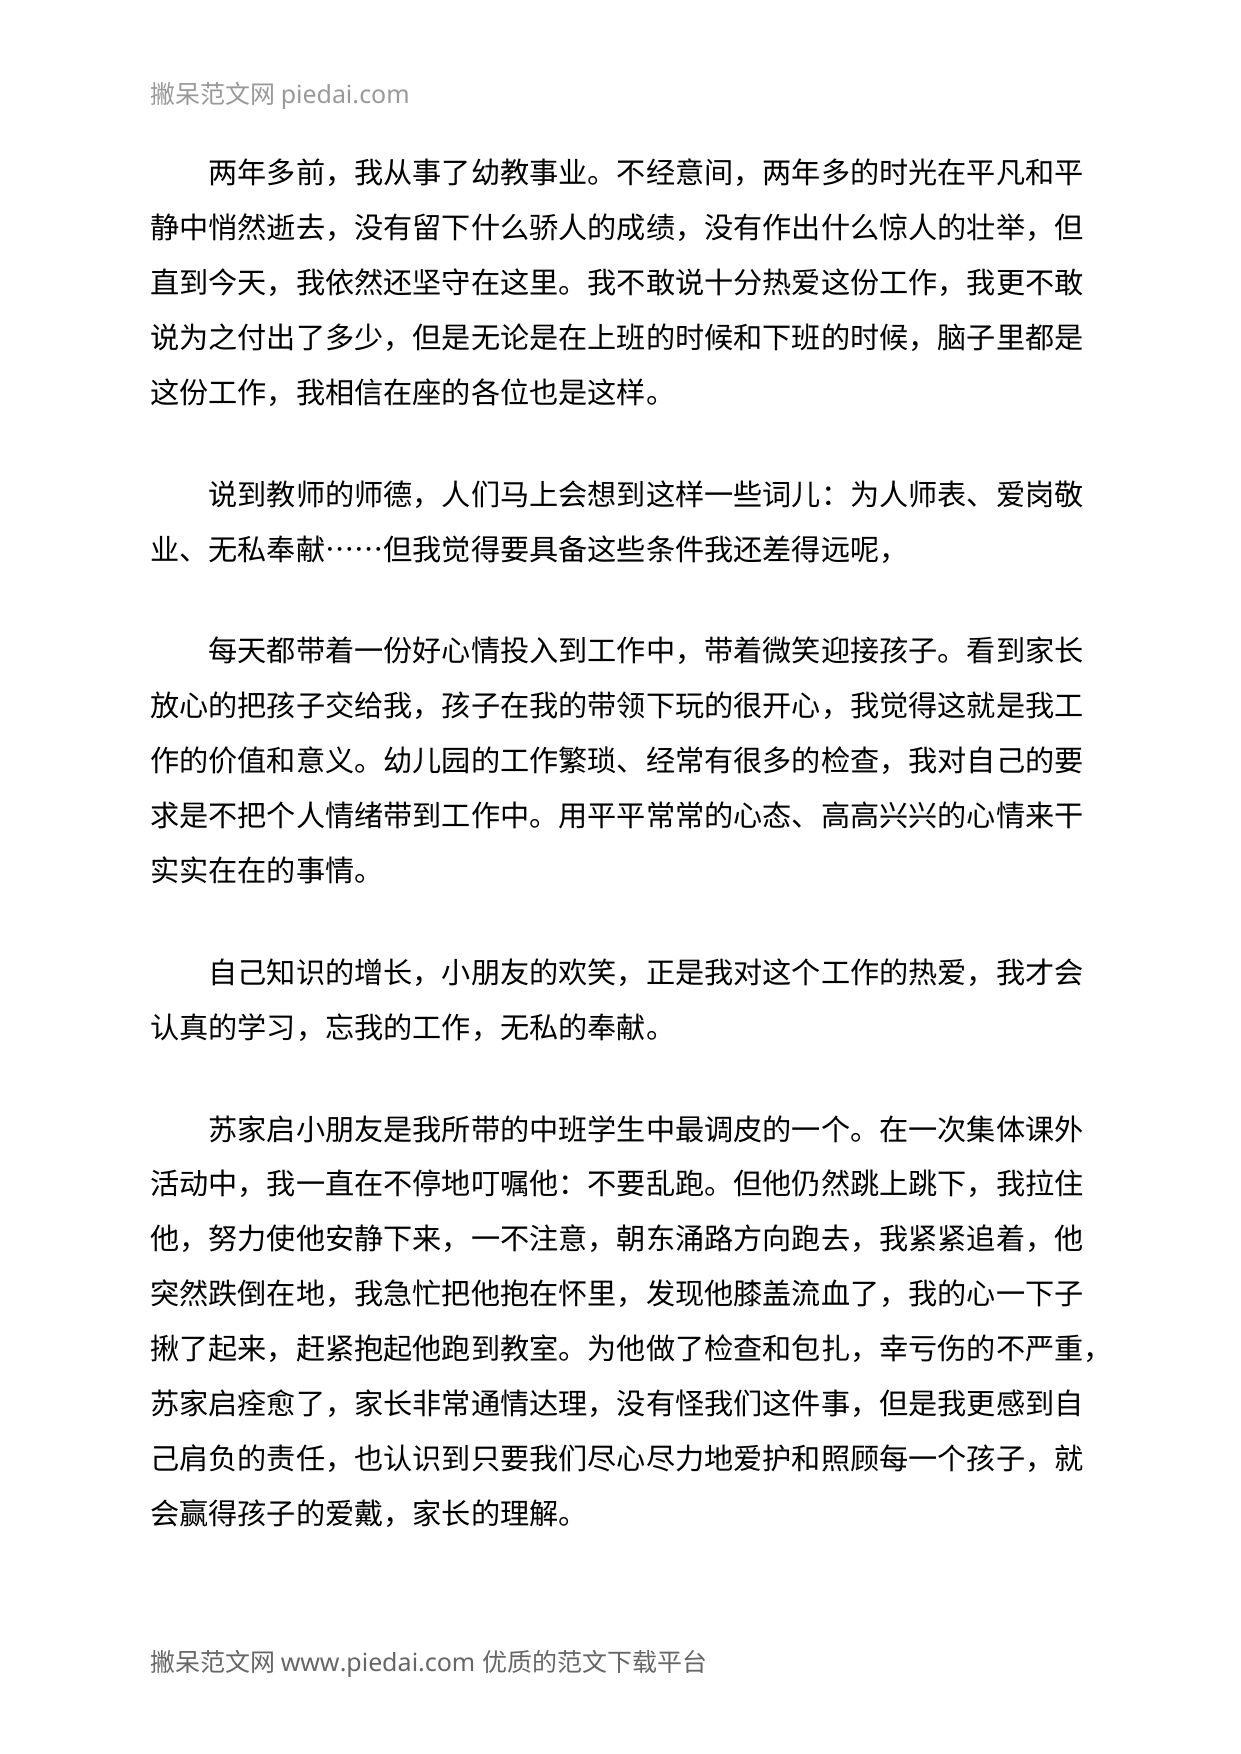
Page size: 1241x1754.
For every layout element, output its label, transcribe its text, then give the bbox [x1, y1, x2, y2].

text 两年多前，我从事了幼教事业。不经意间，两年多的时光在平凡和平静中悄然逝去，没有留下什么骄人的成绩，没有作出什么惊人的壮举，但直到今天，我依然还坚守在这里。我不敢说十分热爱这份工作，我更不敢说为之付出了多少，但是无论是在上班的时候和下班的时候，脑子里都是这份工作，我相信在座的各位也是这样。 [150, 150, 1090, 412]
text 自己知识的增长，小朋友的欢笑，正是我对这个工作的热爱，我才会认真的学习，忘我的工作，无私的奉献。 [150, 949, 1090, 1047]
text 说到教师的师德，人们马上会想到这样一些词儿：为人师表、爱岗敬业、无私奉献……但我觉得要具备这些条件我还差得远呢， [150, 471, 1090, 568]
text 每天都带着一份好心情投入到工作中，带着微笑迎接孩子。看到家长放心的把孩子交给我，孩子在我的带领下玩的很开心，我觉得这就是我工作的价值和意义。幼儿园的工作繁琐、经常有很多的检查，我对自己的要求是不把个人情绪带到工作中。用平平常常的心态、高高兴兴的心情来干实实在在的事情。 [150, 628, 1090, 890]
text 苏家启小朋友是我所带的中班学生中最调皮的一个。在一次集体课外活动中，我一直在不停地叮嘱他：不要乱跑。但他仍然跳上跳下，我拉住他，努力使他安静下来，一不注意，朝东涌路方向跑去，我紧紧追着，他突然跌倒在地，我急忙把他抱在怀里，发现他膝盖流血了，我的心一下子揪了起来，赶紧抱起他跑到教室。为他做了检查和包扎，幸亏伤的不严重，苏家启痊愈了，家长非常通情达理，没有怪我们这件事，但是我更感到自己肩负的责任，也认识到只要我们尽心尽力地爱护和照顾每一个孩子，就会赢得孩子的爱戴，家长的理解。 [150, 1106, 1090, 1533]
